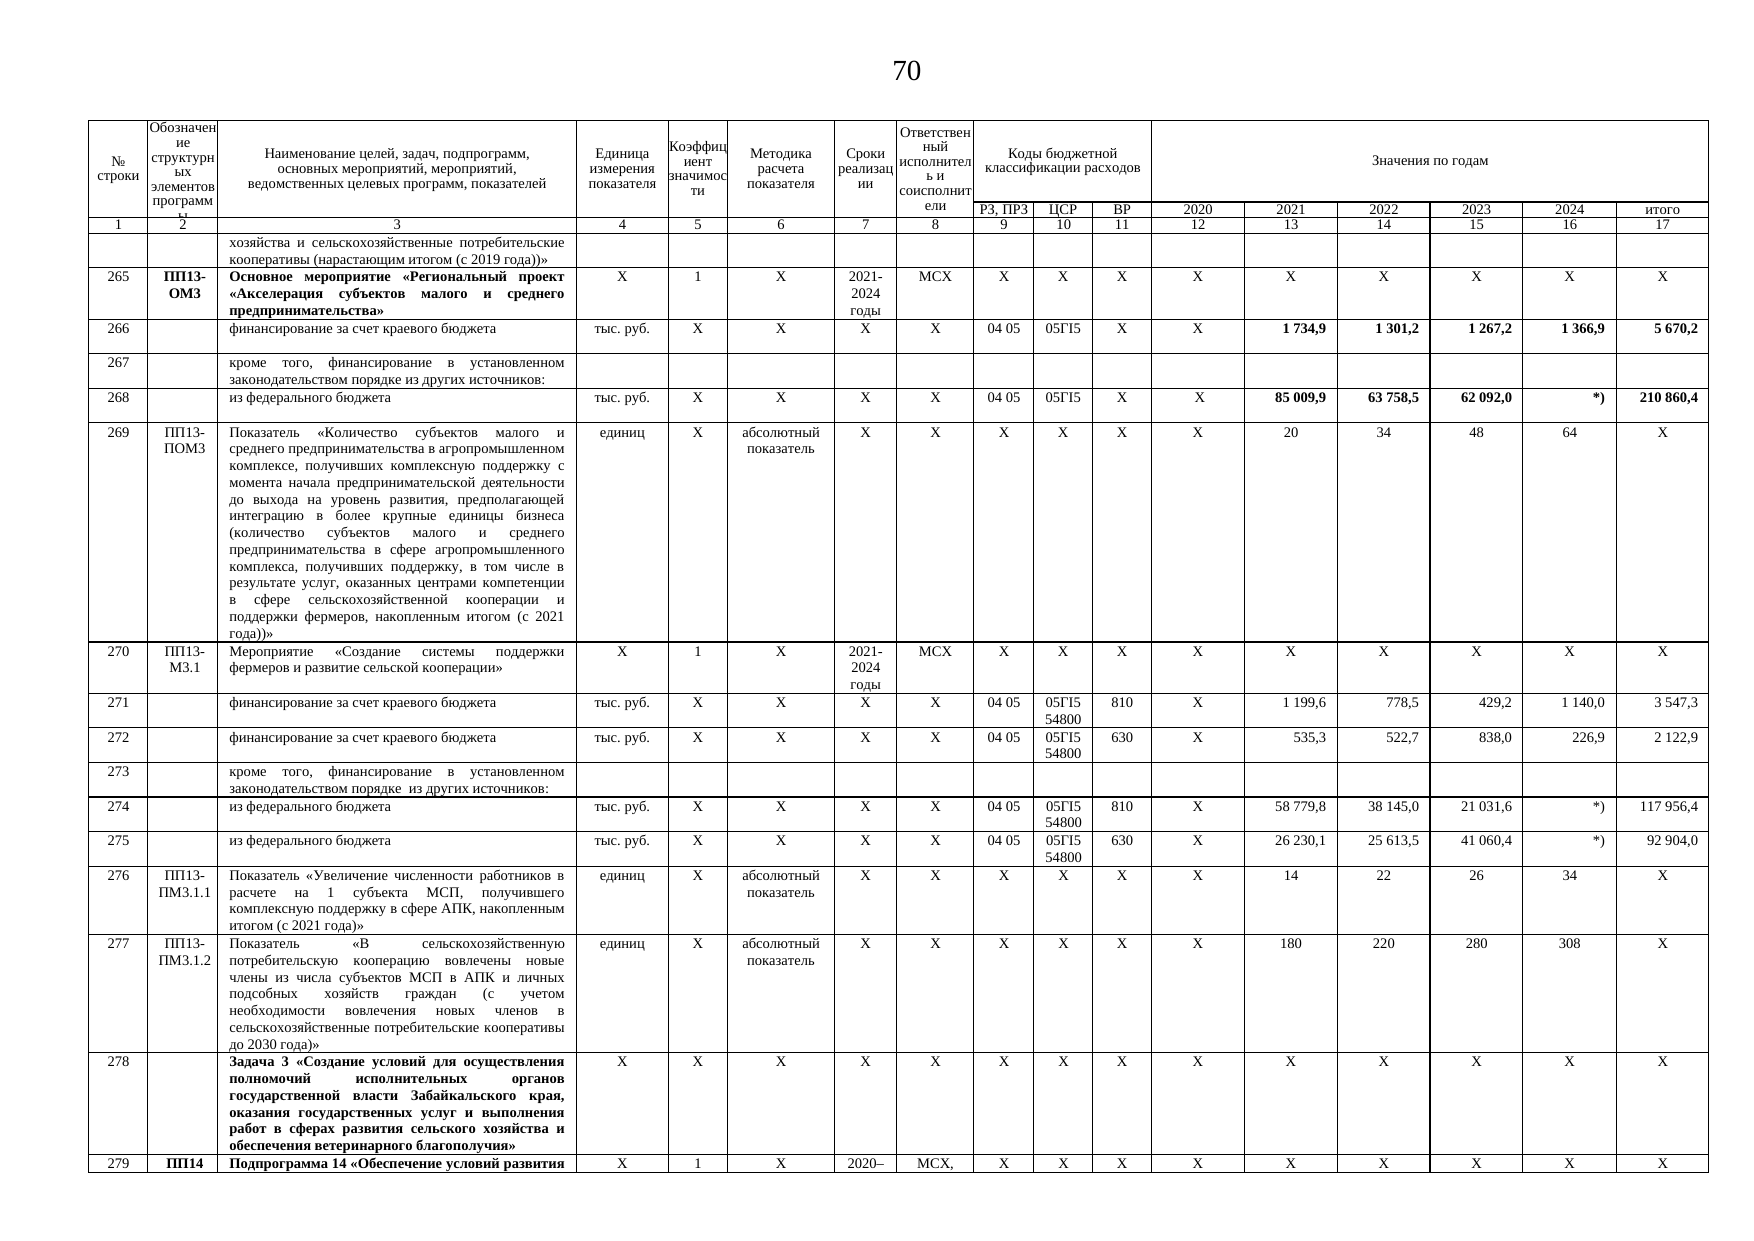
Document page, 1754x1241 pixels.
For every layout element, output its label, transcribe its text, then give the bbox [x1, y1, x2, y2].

table_header Сроки реализации [835, 121, 896, 217]
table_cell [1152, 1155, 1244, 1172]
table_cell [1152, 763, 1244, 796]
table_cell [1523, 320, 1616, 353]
table_cell 9 [974, 218, 1033, 233]
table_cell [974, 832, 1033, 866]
table_header Методика расчета показателя [728, 121, 834, 217]
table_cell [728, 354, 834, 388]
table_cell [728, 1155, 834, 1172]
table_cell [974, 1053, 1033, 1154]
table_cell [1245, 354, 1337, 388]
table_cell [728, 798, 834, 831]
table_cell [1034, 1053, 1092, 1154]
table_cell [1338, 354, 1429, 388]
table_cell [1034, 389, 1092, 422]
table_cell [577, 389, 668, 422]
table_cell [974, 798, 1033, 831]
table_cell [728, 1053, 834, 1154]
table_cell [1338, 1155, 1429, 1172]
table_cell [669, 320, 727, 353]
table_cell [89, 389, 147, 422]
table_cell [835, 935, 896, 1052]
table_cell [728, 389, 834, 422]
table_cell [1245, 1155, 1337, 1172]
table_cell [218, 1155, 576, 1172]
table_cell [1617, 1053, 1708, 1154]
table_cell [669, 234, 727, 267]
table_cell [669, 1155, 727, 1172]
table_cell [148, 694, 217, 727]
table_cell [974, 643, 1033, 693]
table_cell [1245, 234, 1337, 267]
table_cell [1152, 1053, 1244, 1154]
table_header № строки [89, 121, 147, 217]
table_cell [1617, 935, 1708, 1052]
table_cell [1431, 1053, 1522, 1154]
table_header Коэффициент значимости [669, 121, 727, 217]
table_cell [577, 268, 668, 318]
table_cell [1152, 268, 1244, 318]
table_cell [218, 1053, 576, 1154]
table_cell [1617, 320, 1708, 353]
table_header Значения по годам [1152, 121, 1708, 201]
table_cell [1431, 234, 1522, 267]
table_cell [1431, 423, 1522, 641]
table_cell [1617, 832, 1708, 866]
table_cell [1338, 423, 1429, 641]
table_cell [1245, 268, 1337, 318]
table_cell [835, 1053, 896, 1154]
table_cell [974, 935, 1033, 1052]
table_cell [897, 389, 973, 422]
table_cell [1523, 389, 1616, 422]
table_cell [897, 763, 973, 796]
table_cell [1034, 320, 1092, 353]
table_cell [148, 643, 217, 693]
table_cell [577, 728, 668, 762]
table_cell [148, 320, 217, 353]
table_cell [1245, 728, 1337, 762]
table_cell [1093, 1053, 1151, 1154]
table_cell ЦСР [1034, 203, 1092, 217]
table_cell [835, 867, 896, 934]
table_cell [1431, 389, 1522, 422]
table_cell 17 [1617, 218, 1708, 233]
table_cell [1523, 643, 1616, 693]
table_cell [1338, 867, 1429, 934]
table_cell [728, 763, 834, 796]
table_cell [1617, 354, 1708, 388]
table_cell 2 [148, 218, 217, 233]
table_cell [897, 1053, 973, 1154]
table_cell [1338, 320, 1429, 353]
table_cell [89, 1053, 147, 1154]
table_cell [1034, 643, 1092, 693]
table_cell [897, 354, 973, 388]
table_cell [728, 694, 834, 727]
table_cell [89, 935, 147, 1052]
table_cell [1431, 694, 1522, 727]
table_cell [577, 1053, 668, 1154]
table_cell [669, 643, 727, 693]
table_cell 13 [1245, 218, 1337, 233]
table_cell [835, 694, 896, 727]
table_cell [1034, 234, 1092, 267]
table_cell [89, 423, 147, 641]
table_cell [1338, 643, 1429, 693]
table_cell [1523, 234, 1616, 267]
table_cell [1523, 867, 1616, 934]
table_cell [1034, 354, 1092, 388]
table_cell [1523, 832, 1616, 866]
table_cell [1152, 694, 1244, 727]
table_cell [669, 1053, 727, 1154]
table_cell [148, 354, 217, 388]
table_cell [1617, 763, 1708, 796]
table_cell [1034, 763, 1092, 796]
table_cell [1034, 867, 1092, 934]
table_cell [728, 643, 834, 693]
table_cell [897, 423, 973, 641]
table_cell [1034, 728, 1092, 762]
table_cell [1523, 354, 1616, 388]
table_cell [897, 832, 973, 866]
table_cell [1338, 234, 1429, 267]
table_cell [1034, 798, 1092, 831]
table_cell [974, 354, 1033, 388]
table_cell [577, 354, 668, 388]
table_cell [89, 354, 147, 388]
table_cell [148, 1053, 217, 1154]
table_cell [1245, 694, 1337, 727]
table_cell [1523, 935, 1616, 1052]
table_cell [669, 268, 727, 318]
table_cell 5 [669, 218, 727, 233]
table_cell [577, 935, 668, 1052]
table_cell 2022 [1338, 203, 1429, 217]
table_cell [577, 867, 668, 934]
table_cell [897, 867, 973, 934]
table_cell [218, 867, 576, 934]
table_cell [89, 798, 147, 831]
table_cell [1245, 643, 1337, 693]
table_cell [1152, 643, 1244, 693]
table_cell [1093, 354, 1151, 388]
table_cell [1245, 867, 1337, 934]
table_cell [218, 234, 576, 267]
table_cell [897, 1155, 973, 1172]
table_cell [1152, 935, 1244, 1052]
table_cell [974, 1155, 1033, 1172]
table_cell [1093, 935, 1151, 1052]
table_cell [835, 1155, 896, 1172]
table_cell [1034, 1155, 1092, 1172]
table_cell итого [1617, 203, 1708, 217]
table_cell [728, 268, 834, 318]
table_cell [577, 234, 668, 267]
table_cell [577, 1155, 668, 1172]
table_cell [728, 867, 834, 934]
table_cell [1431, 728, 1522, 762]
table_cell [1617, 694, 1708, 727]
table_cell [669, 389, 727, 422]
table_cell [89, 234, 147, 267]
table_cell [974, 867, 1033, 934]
table_header Коды бюджетной классификации расходов [974, 121, 1151, 201]
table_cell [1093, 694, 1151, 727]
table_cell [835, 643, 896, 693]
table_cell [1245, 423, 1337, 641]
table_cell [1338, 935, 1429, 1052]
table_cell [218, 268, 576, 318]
table_header Обозначение структурных элементов программы [148, 121, 217, 217]
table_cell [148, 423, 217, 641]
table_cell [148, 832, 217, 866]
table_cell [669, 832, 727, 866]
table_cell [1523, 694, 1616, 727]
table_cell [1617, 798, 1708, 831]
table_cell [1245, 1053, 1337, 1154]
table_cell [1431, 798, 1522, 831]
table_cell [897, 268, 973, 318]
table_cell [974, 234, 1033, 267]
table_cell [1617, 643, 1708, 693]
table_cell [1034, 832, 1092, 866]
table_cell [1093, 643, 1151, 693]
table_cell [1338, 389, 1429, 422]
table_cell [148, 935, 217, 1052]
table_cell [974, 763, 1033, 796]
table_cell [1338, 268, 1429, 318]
table_cell 12 [1152, 218, 1244, 233]
table_cell РЗ, ПРЗ [974, 203, 1033, 217]
table_cell 3 [218, 218, 576, 233]
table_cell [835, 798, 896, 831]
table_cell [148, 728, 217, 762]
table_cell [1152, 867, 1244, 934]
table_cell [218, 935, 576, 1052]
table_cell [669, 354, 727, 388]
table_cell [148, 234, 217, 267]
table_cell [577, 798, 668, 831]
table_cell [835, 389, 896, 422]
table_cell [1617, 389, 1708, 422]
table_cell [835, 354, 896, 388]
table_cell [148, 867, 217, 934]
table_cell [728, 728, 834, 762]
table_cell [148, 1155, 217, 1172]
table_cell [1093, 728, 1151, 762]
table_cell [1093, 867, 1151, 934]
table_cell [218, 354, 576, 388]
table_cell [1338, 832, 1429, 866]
table_cell 11 [1093, 218, 1151, 233]
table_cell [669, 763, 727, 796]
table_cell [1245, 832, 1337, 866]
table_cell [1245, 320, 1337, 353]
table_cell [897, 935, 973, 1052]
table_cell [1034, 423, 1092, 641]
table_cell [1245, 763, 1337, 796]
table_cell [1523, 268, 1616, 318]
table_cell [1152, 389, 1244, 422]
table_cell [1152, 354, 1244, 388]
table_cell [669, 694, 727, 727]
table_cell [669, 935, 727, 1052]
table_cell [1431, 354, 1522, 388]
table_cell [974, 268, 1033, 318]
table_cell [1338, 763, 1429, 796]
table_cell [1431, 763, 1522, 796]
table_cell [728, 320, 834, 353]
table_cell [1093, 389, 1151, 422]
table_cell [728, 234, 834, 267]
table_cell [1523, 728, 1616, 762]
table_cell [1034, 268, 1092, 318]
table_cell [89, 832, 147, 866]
table_cell 15 [1431, 218, 1522, 233]
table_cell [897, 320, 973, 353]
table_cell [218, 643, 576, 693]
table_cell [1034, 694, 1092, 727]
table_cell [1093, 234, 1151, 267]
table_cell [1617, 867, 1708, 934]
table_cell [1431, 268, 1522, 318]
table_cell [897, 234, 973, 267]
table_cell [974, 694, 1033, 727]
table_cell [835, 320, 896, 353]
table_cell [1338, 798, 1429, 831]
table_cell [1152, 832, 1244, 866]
table_cell 2021 [1245, 203, 1337, 217]
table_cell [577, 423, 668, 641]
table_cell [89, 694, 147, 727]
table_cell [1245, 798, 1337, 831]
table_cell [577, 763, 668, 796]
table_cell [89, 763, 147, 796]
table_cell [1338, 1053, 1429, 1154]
table_header Ответственный исполнитель и соисполнители [897, 121, 973, 217]
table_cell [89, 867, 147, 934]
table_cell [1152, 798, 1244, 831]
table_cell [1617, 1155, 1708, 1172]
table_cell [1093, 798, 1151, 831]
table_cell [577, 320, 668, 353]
table_cell ВР [1093, 203, 1151, 217]
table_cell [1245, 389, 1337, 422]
table_cell 8 [897, 218, 973, 233]
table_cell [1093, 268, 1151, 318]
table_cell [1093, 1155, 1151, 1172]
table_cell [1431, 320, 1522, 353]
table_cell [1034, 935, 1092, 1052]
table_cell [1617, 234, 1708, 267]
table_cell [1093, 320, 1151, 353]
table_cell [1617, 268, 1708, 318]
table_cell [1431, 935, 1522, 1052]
table_cell 2023 [1431, 203, 1522, 217]
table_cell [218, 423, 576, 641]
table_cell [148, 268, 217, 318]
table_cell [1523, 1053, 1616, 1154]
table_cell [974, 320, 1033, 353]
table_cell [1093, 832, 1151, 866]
table_header Наименование целей, задач, подпрограмм, основных мероприятий, мероприятий, ведомственных целевых программ, показателей [218, 121, 576, 217]
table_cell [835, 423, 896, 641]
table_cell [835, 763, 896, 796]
table_cell 6 [728, 218, 834, 233]
table_cell 16 [1523, 218, 1616, 233]
table_cell 2020 [1152, 203, 1244, 217]
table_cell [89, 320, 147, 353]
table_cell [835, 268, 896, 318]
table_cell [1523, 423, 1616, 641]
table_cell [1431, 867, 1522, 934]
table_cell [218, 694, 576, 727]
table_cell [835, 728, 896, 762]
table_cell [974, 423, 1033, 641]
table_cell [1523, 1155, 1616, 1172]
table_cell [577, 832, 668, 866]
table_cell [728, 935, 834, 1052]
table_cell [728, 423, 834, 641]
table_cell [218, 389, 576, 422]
table_cell 4 [577, 218, 668, 233]
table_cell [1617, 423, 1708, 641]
table_cell 2024 [1523, 203, 1616, 217]
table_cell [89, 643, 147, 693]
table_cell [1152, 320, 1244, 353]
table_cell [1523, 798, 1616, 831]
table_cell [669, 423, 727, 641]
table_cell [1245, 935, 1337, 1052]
table_header Единица измерения показателя [577, 121, 668, 217]
table_cell 14 [1338, 218, 1429, 233]
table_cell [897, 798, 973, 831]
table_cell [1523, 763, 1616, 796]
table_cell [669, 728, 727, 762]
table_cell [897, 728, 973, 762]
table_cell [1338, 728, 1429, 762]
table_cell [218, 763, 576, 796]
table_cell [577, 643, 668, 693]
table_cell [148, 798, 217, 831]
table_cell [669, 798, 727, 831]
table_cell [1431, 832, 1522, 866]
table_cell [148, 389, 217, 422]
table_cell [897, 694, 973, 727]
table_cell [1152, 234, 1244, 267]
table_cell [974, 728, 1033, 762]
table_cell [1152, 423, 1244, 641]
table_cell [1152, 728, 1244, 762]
table_cell 1 [89, 218, 147, 233]
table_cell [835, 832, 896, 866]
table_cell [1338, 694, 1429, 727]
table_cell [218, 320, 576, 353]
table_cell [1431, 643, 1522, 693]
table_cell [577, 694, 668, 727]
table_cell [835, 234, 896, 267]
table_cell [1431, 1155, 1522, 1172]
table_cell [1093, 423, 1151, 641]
table_cell 7 [835, 218, 896, 233]
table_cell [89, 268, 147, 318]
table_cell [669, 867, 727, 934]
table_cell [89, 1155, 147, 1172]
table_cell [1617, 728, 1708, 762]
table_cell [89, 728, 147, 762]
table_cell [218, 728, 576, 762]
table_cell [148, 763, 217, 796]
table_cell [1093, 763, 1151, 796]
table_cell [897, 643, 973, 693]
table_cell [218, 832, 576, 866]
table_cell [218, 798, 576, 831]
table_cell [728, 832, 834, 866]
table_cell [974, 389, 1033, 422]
table_cell 10 [1034, 218, 1092, 233]
